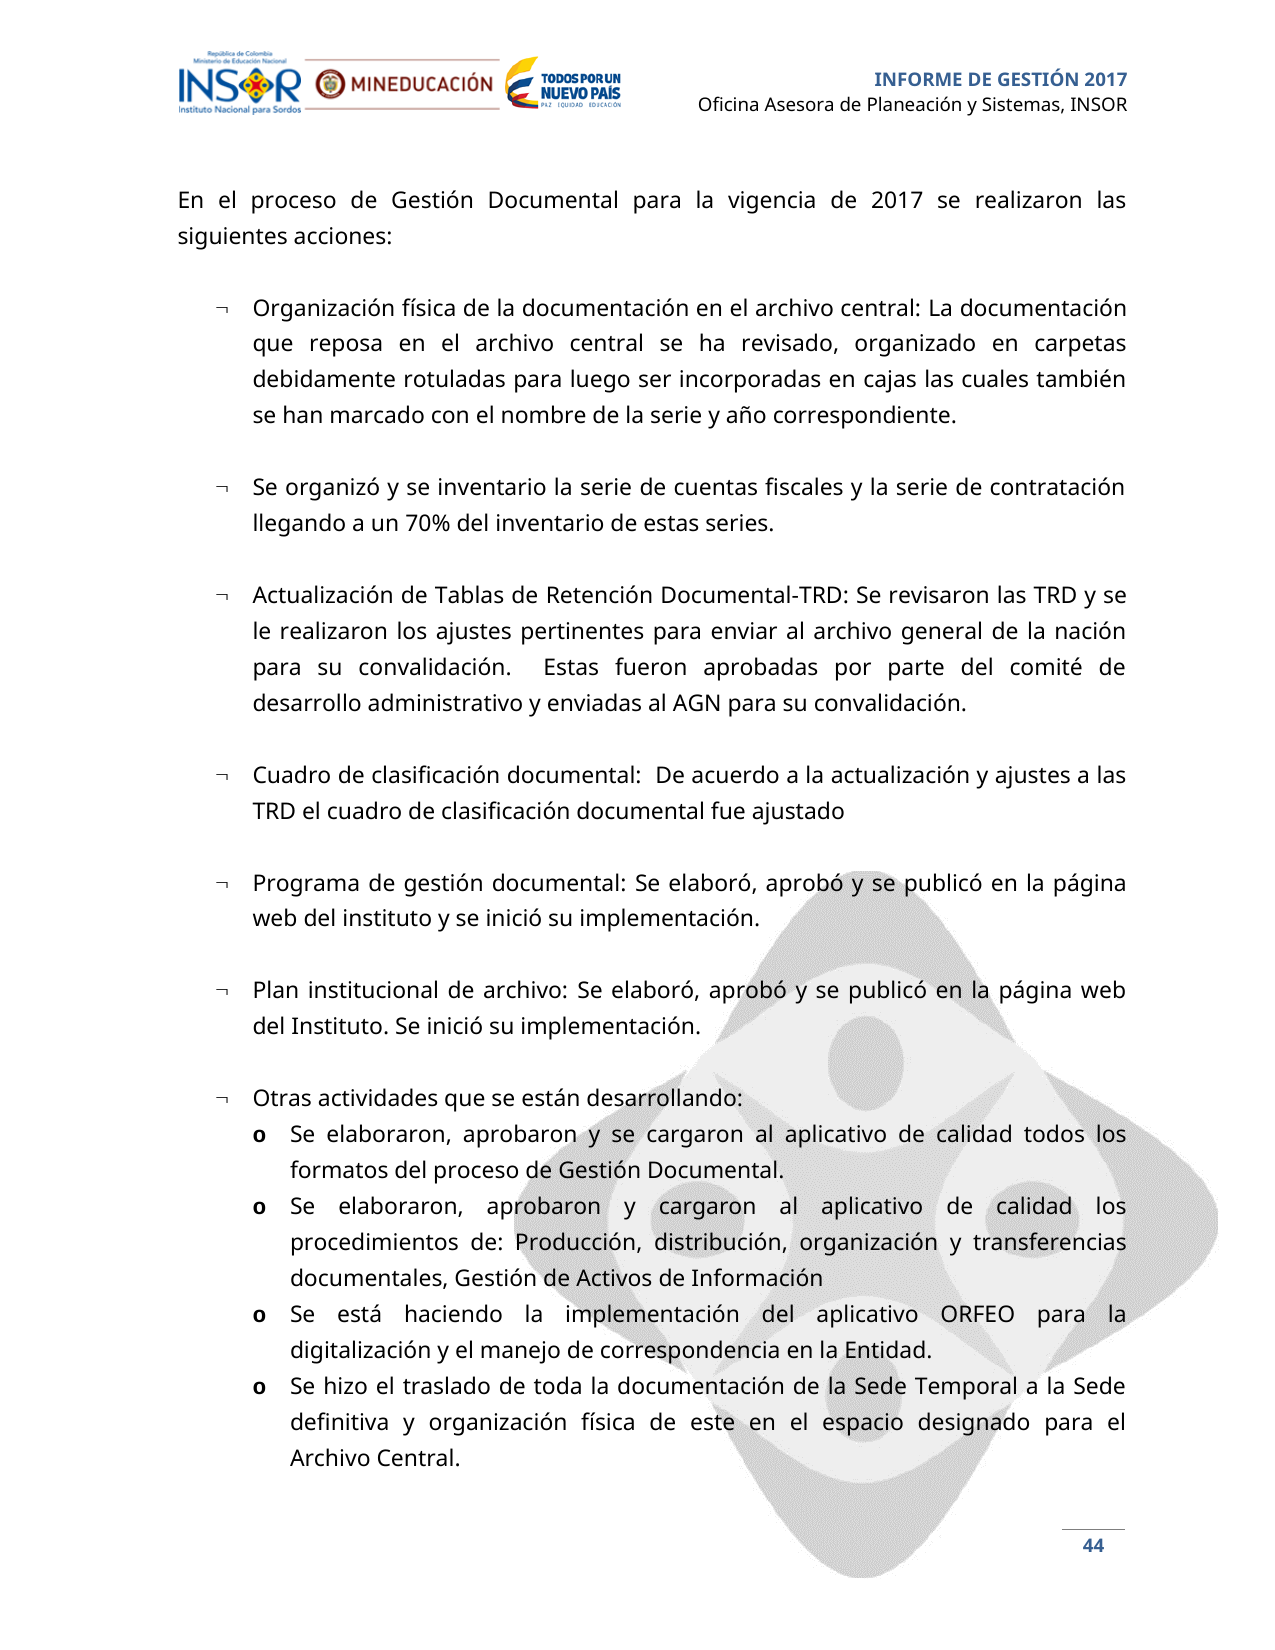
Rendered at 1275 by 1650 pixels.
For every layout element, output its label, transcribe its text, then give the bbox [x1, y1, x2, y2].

list Cuadro de clasificación documental: De acuerdo a la actualización y ajustes a las TRD el cuadro de clasificación documental fue ajustado [215, 759, 1127, 826]
list Plan institucional de archivo: Se elaboró, aprobó y se publicó en la página web del Instituto. Se inició su implementación. [215, 974, 1127, 1041]
picture [179, 51, 631, 115]
list Se hizo el traslado de toda la documentación de la Sede Temporal a la Sede definitiva y organización física de este en el espacio designado para el Archivo Central. [252, 1370, 1127, 1473]
list Actualización de Tablas de Retención Documental-TRD: Se revisaron las TRD y se le realizaron los ajustes pertinentes para enviar al archivo general de la nación para su convalidación. Estas fueron aprobadas por parte del comité de desarrollo administrativo y enviadas al AGN para su convalidación. [215, 579, 1127, 718]
list Se elaboraron, aprobaron y cargaron al aplicativo de calidad los procedimientos de: Producción, distribución, organización y transferencias documentales, Gestión de Activos de Información [252, 1190, 1127, 1293]
list Otras actividades que se están desarrollando: [215, 1082, 1127, 1113]
list Programa de gestión documental: Se elaboró, aprobó y se publicó en la página web del instituto y se inició su implementación. [215, 866, 1127, 934]
picture [512, 869, 1222, 1579]
list Se elaboraron, aprobaron y se cargaron al aplicativo de calidad todos los formatos del proceso de Gestión Documental. [252, 1118, 1127, 1185]
list Se organizó y se inventario la serie de cuentas fiscales y la serie de contratación llegando a un 70% del inventario de estas series. [215, 471, 1127, 538]
list Se está haciendo la implementación del aplicativo ORFEO para la digitalización y el manejo de correspondencia en la Entidad. [252, 1298, 1127, 1365]
list Organización física de la documentación en el archivo central: La documentación que reposa en el archivo central se ha revisado, organizado en carpetas debidamente rotuladas para luego ser incorporadas en cajas las cuales también se han marcado con el nombre de la serie y año correspondiente. [215, 291, 1127, 431]
text En el proceso de Gestión Documental para la vigencia de 2017 se realizaron las siguientes acciones: [177, 184, 1127, 251]
